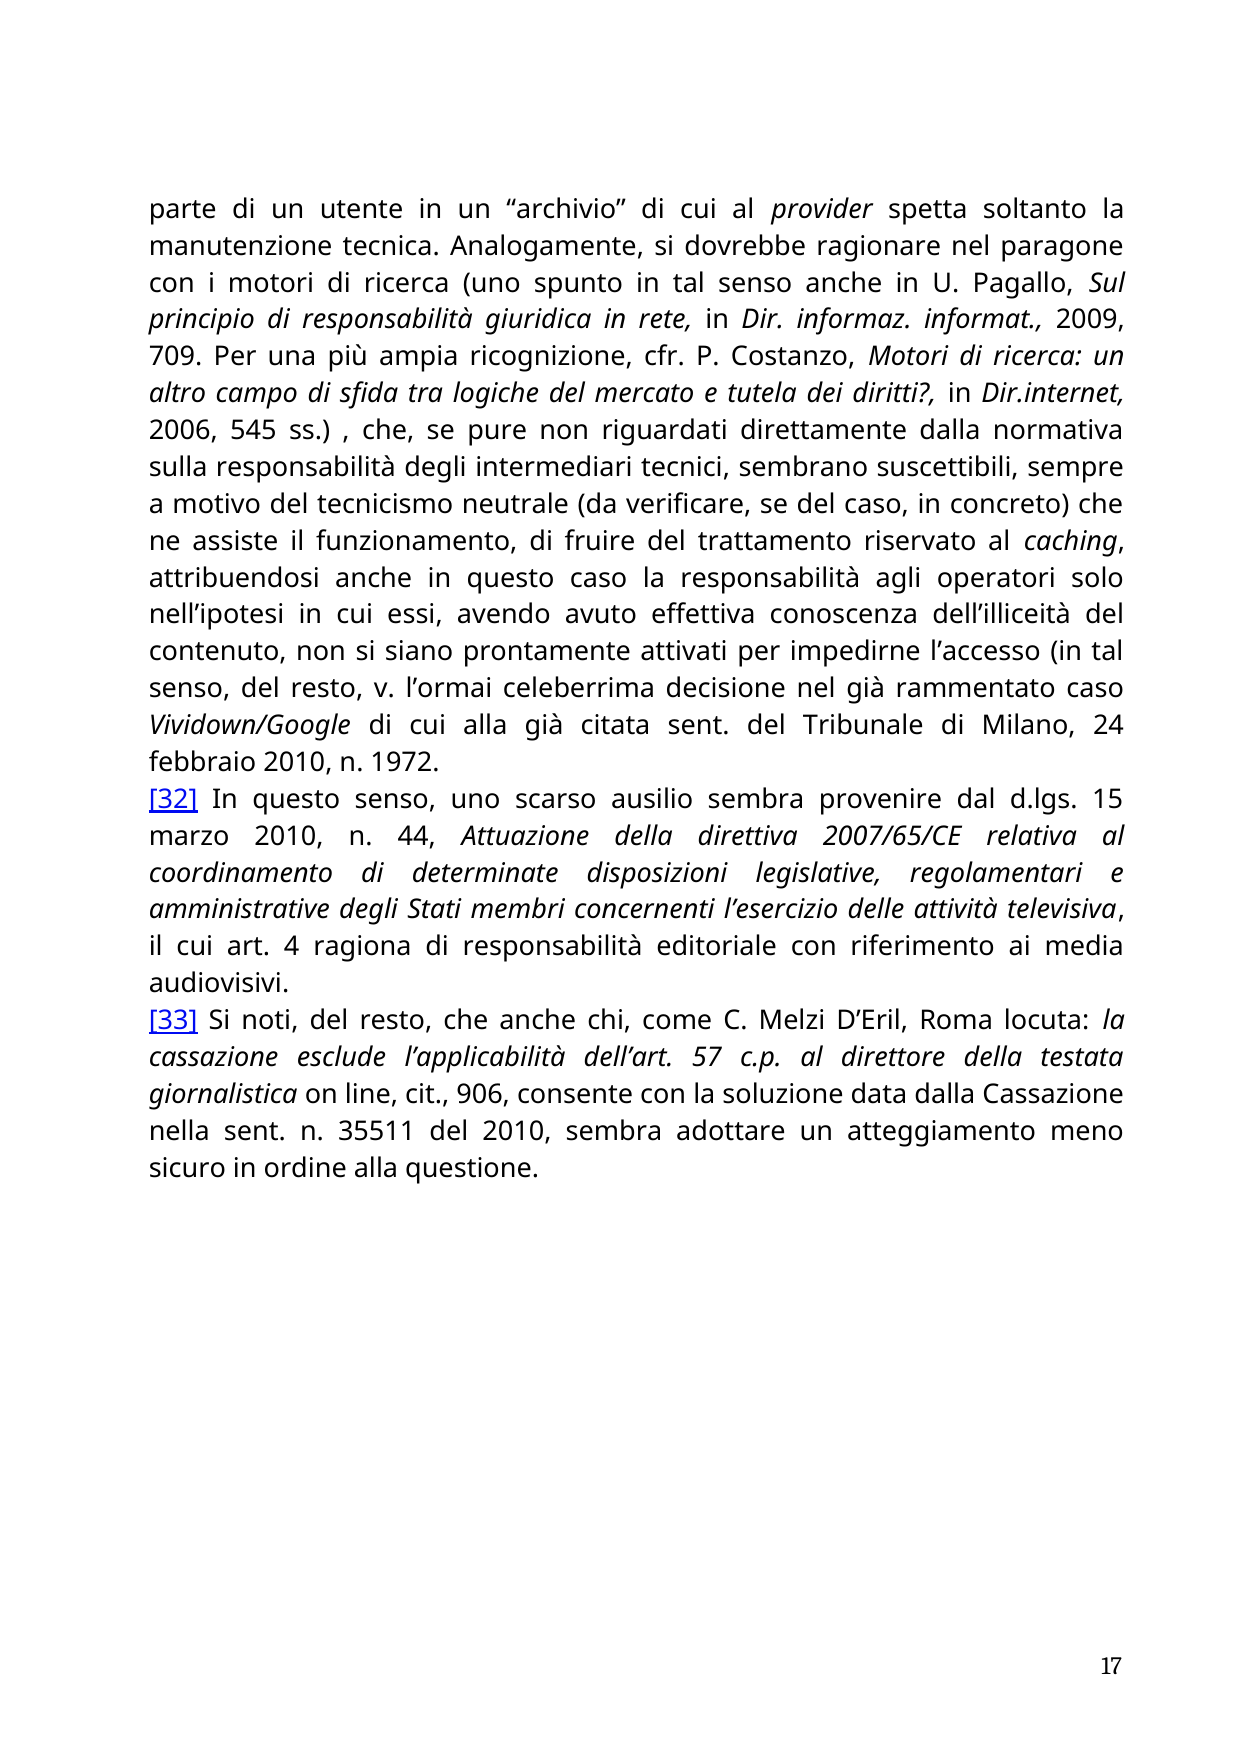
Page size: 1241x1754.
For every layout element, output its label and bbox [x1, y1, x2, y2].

table_cell [107, 148, 1167, 1274]
